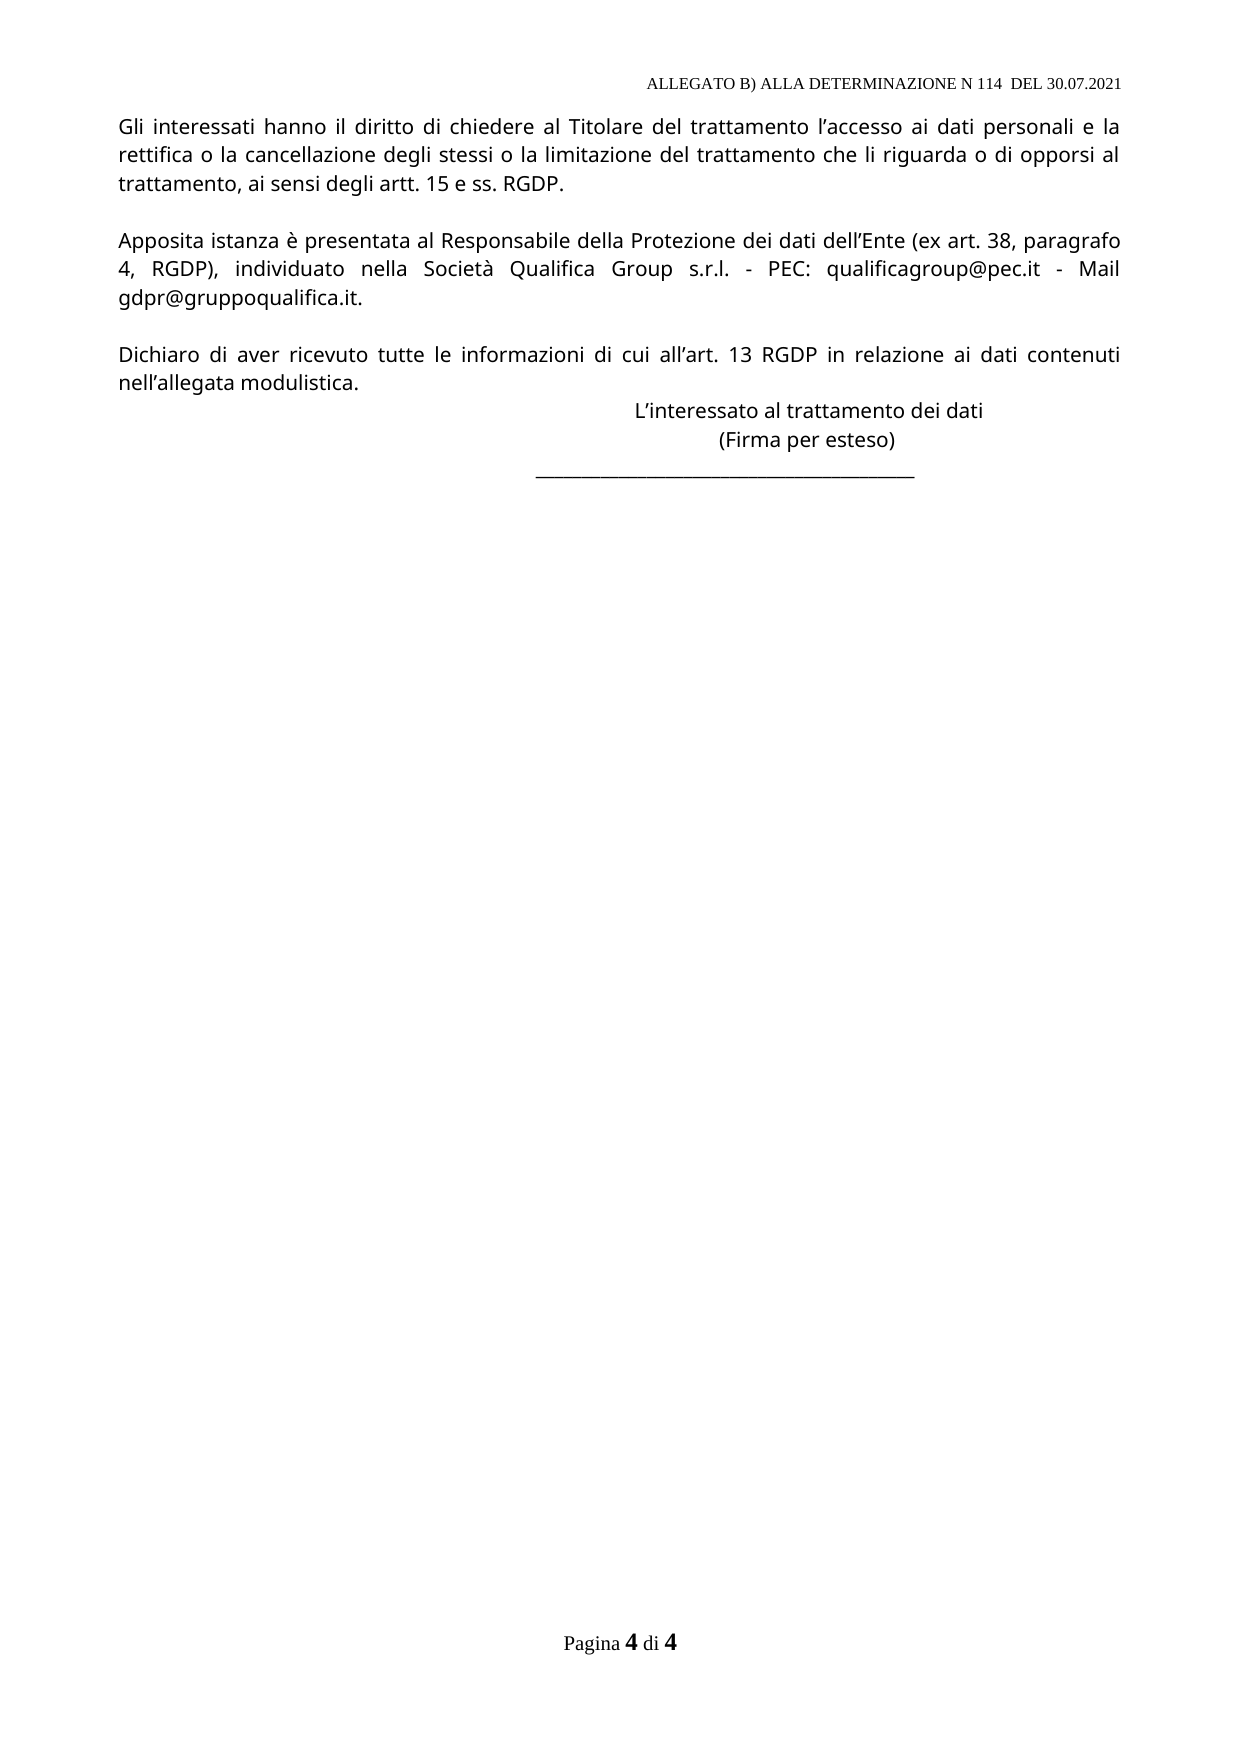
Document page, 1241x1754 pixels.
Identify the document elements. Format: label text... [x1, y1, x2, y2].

text Dichiaro di aver ricevuto tutte le informazioni di cui all’art. 13 RGDP in relazione ai dati contenuti nell’allegata modulistica. [118, 340, 1122, 397]
text (Firma per esteso) [118, 425, 1122, 453]
text _________________________________________ [118, 453, 1122, 482]
text Gli interessati hanno il diritto di chiedere al Titolare del trattamento l’accesso ai dati personali e la rettifica o la cancellazione degli stessi o la limitazione del trattamento che li riguarda o di opporsi al trattamento, ai sensi degli artt. 15 e ss. RGDP. [118, 112, 1122, 197]
text L’interessato al trattamento dei dati [118, 397, 1122, 425]
text Apposita istanza è presentata al Responsabile della Protezione dei dati dell’Ente (ex art. 38, paragrafo 4, RGDP), individuato nella Società Qualifica Group s.r.l. - PEC: qualificagroup@pec.it - Mail gdpr@gruppoqualifica.it. [118, 226, 1122, 311]
